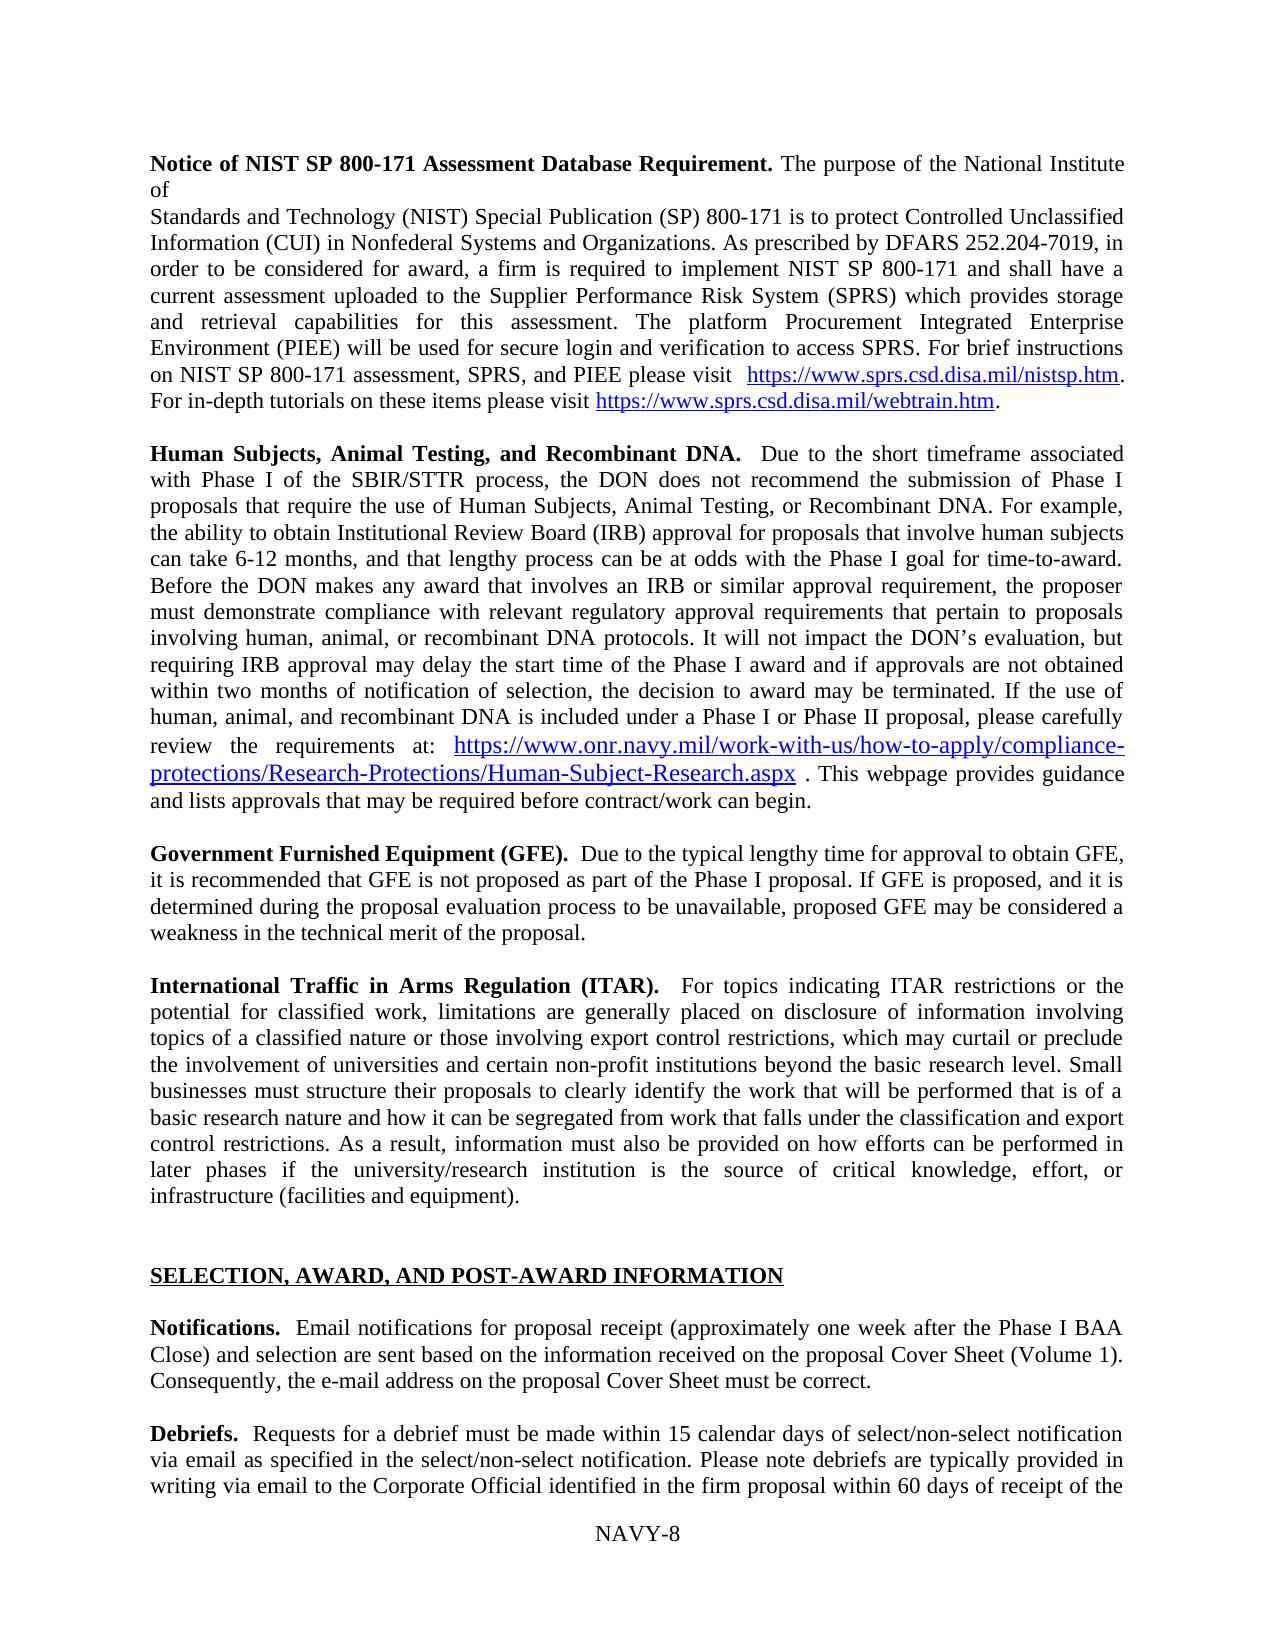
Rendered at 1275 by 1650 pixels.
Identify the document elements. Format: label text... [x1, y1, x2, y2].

text International Traffic in Arms Regulation (ITAR). For topics indicating ITAR restrictions or the potential for classified work, limitations are generally placed on disclosure of information involving topics of a classified nature or those involving export control restrictions, which may curtail or preclude the involvement of universities and certain non-profit institutions beyond the basic research level. Small businesses must structure their proposals to clearly identify the work that will be performed that is of a basic research nature and how it can be segregated from work that falls under the classification and export control restrictions. As a result, information must also be provided on how efforts can be performed in later phases if the university/research institution is the source of critical knowledge, effort, or infrastructure (facilities and equipment). [150, 972, 1125, 1209]
text Notifications. Email notifications for proposal receipt (approximately one week after the Phase I BAA Close) and selection are sent based on the information received on the proposal Cover Sheet (Volume 1). Consequently, the e-mail address on the proposal Cover Sheet must be correct. [150, 1314, 1125, 1393]
text Human Subjects, Animal Testing, and Recombinant DNA. Due to the short timeframe associated with Phase I of the SBIR/STTR process, the DON does not recommend the submission of Phase I proposals that require the use of Human Subjects, Animal Testing, or Recombinant DNA. For example, the ability to obtain Institutional Review Board (IRB) approval for proposals that involve human subjects can take 6-12 months, and that lengthy process can be at odds with the Phase I goal for time-to-award. Before the DON makes any award that involves an IRB or similar approval requirement, the proposer must demonstrate compliance with relevant regulatory approval requirements that pertain to proposals involving human, animal, or recombinant DNA protocols. It will not impact the DON’s evaluation, but requiring IRB approval may delay the start time of the Phase I award and if approvals are not obtained within two months of notification of selection, the decision to award may be terminated. If the use of human, animal, and recombinant DNA is included under a Phase I or Phase II proposal, please carefully review the requirements at: https://www.onr.navy.mil/work-with-us/how-to-apply/compliance-protections/Research-Protections/Human-Subject-Research.aspx . This webpage provides guidance and lists approvals that may be required before contract/work can begin. [150, 440, 1125, 814]
text SELECTION, AWARD, AND POST-AWARD INFORMATION [150, 1262, 1125, 1288]
text Standards and Technology (NIST) Special Publication (SP) 800-171 is to protect Controlled Unclassified Information (CUI) in Nonfederal Systems and Organizations. As prescribed by DFARS 252.204-7019, in order to be considered for award, a firm is required to implement NIST SP 800-171 and shall have a current assessment uploaded to the Supplier Performance Risk System (SPRS) which provides storage and retrieval capabilities for this assessment. The platform Procurement Integrated Enterprise Environment (PIEE) will be used for secure login and verification to access SPRS. For brief instructions on NIST SP 800-171 assessment, SPRS, and PIEE please visit https://www.sprs.csd.disa.mil/nistsp.htm. For in-depth tutorials on these items please visit https://www.sprs.csd.disa.mil/webtrain.htm. [150, 203, 1125, 413]
text Government Furnished Equipment (GFE). Due to the typical lengthy time for approval to obtain GFE, it is recommended that GFE is not proposed as part of the Phase I proposal. If GFE is proposed, and it is determined during the proposal evaluation process to be unavailable, proposed GFE may be considered a weakness in the technical merit of the proposal. [150, 840, 1125, 945]
text Notice of NIST SP 800-171 Assessment Database Requirement. The purpose of the National Institute of [150, 150, 1125, 203]
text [150, 1420, 1125, 1499]
